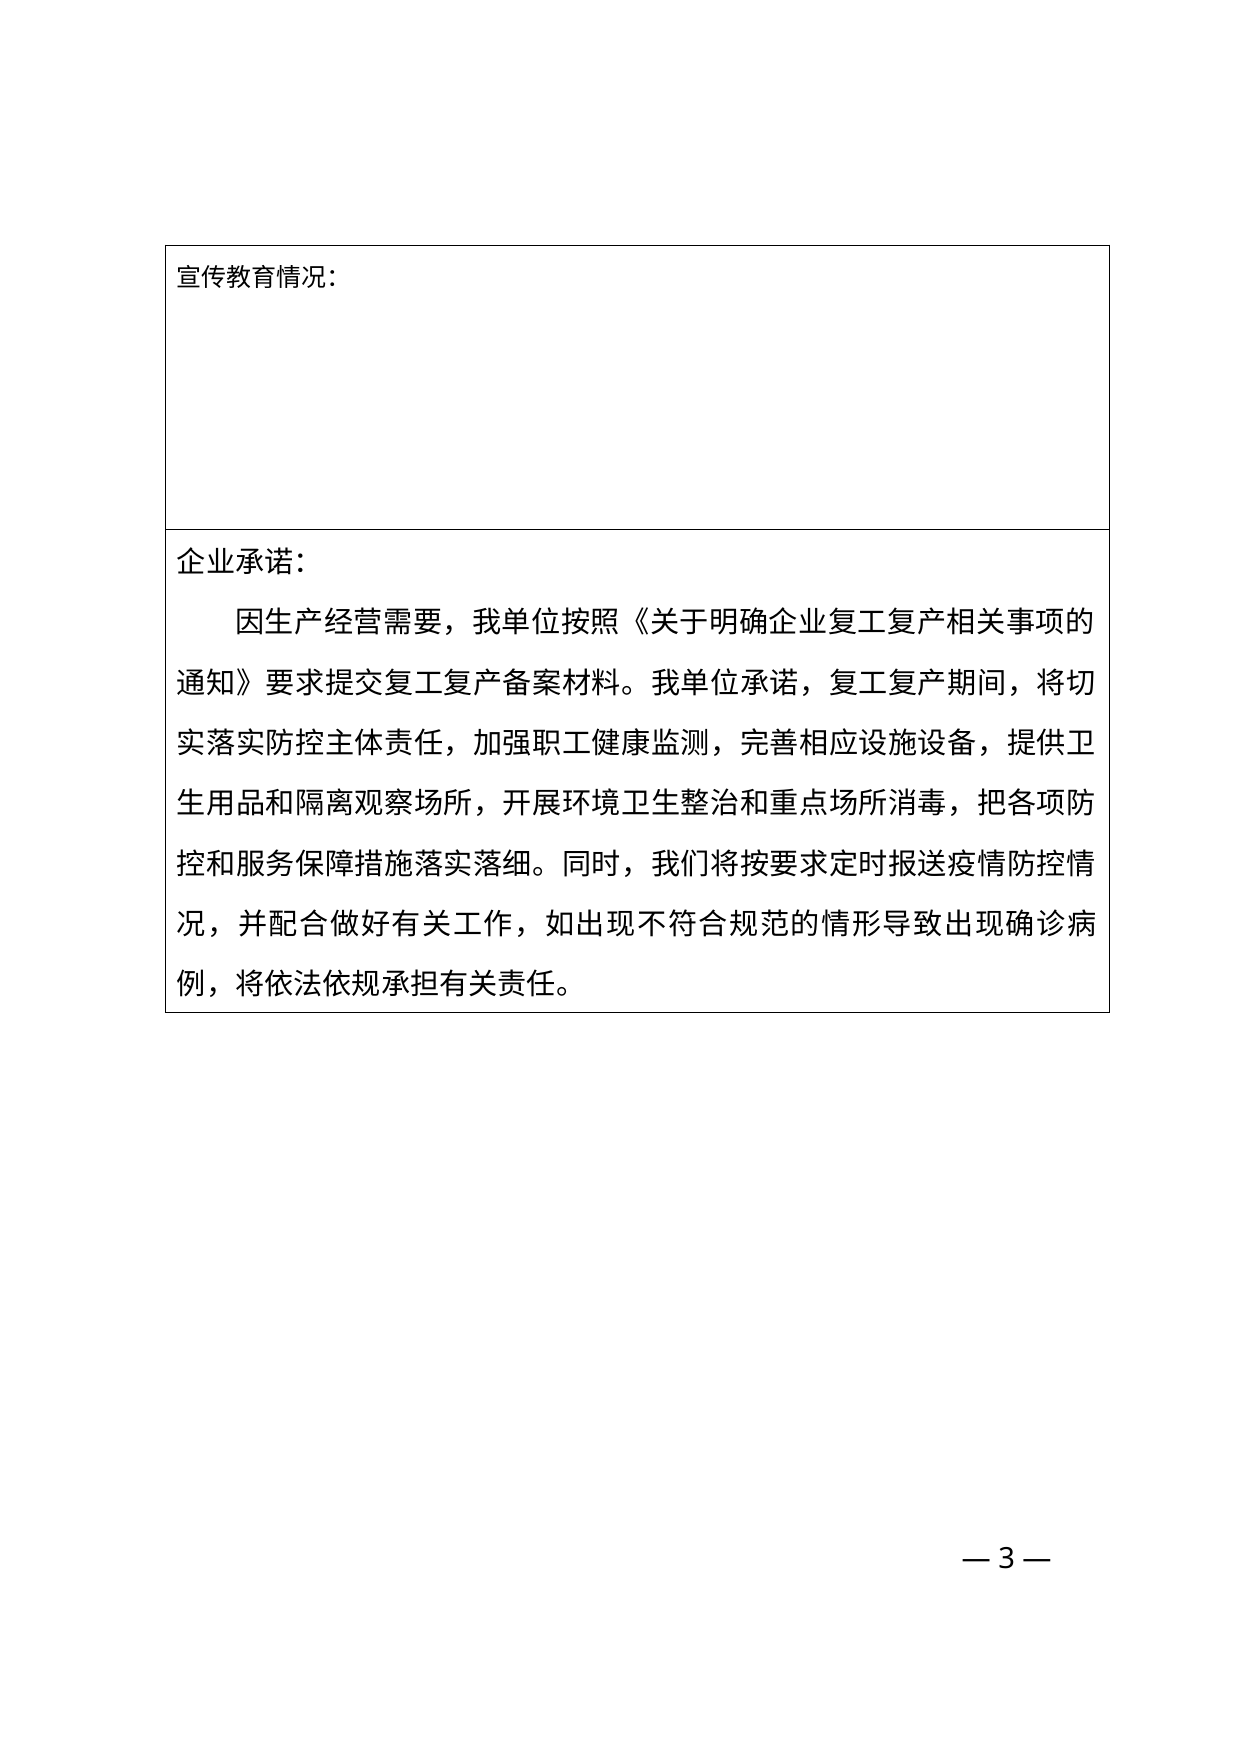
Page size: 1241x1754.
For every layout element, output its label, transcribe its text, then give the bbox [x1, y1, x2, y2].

table_cell 宣传教育情况： [166, 246, 1109, 529]
table_cell 企业承诺： 因生产经营需要，我单位按照《关于明确企业复工复产相关事项的通知》要求提交复工复产备案材料。我单位承诺，复工复产期间，将切实落实防控主体责任，加强职工健康监测，完善相应设施设备，提供卫生用品和隔离观察场所，开展环境卫生整治和重点场所消毒，把各项防控和服务保障措施落实落细。同时，我们将按要求定时报送疫情防控情况，并配合做好有关工作，如出现不符合规范的情形导致出现确诊病例，将依法依规承担有关责任。 [166, 530, 1109, 1012]
